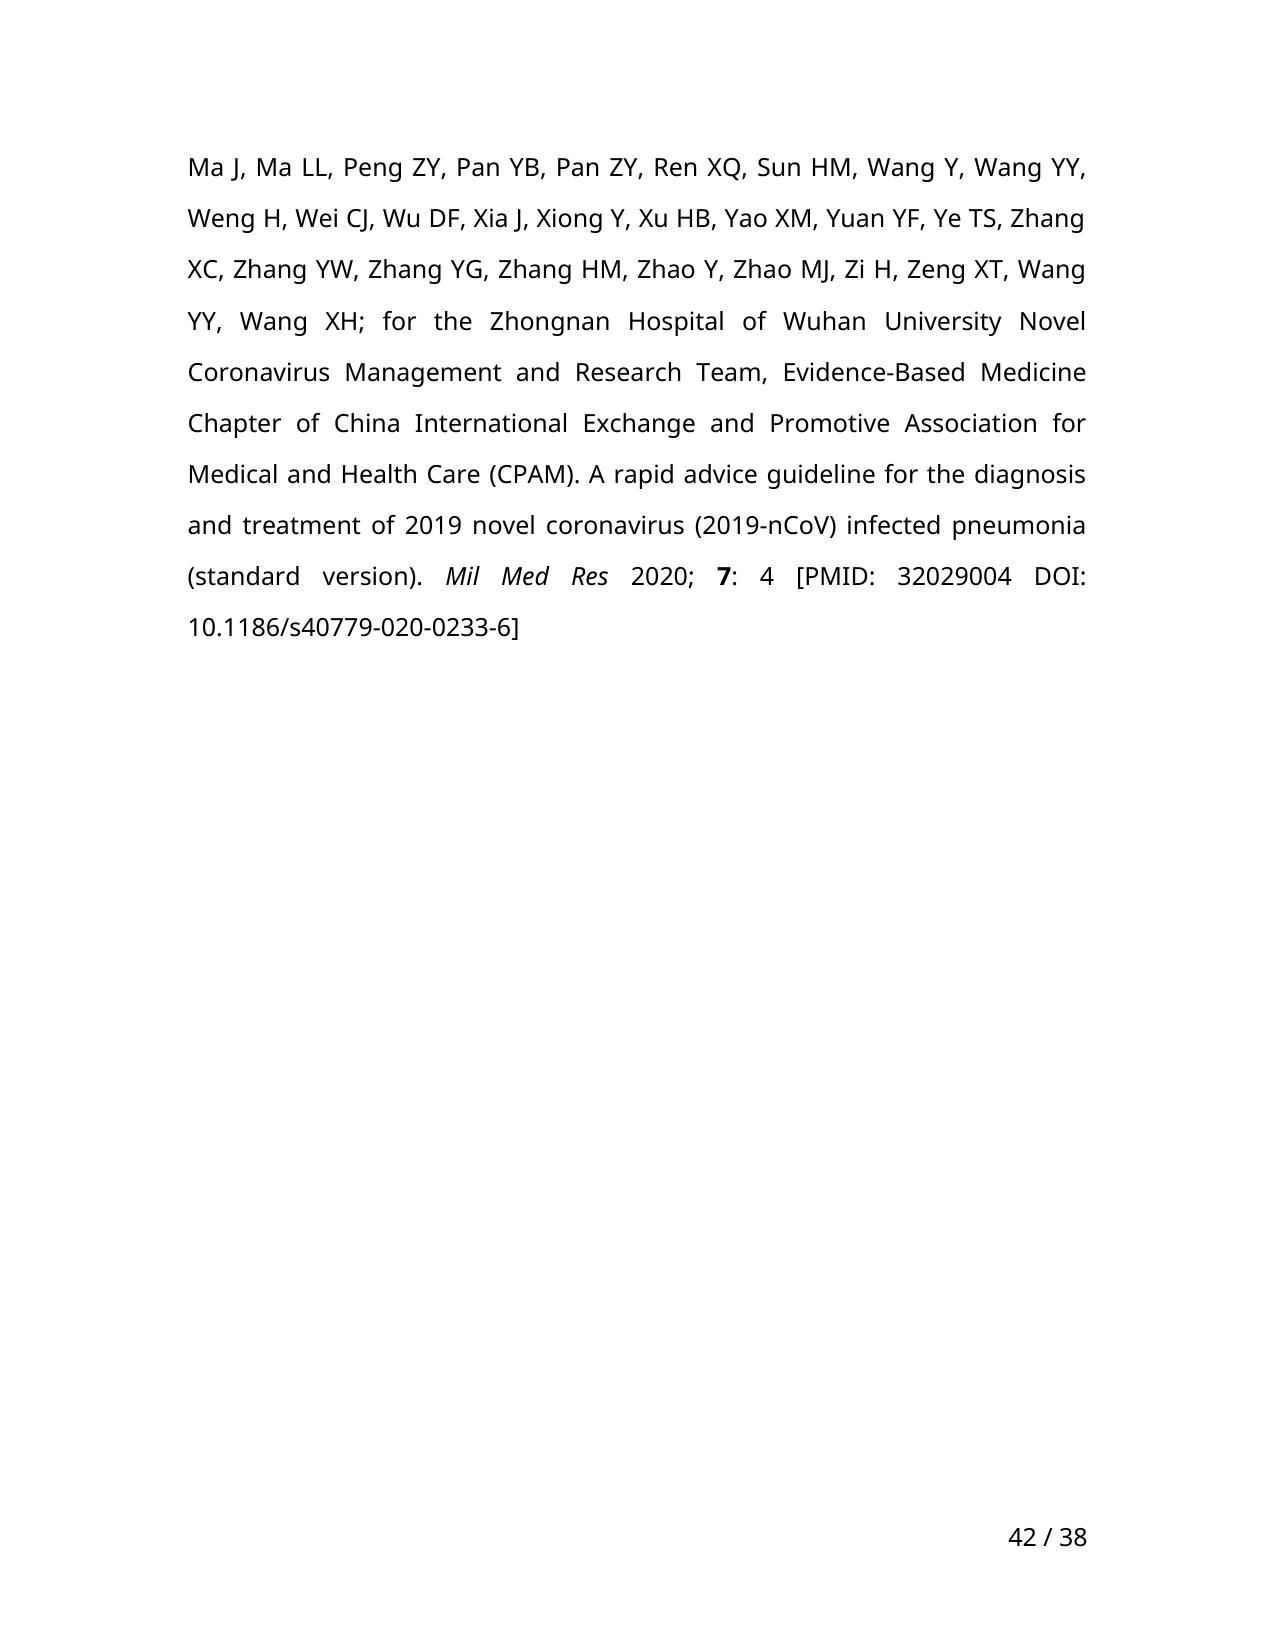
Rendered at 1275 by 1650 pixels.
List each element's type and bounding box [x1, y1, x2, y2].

text [187, 150, 1087, 643]
